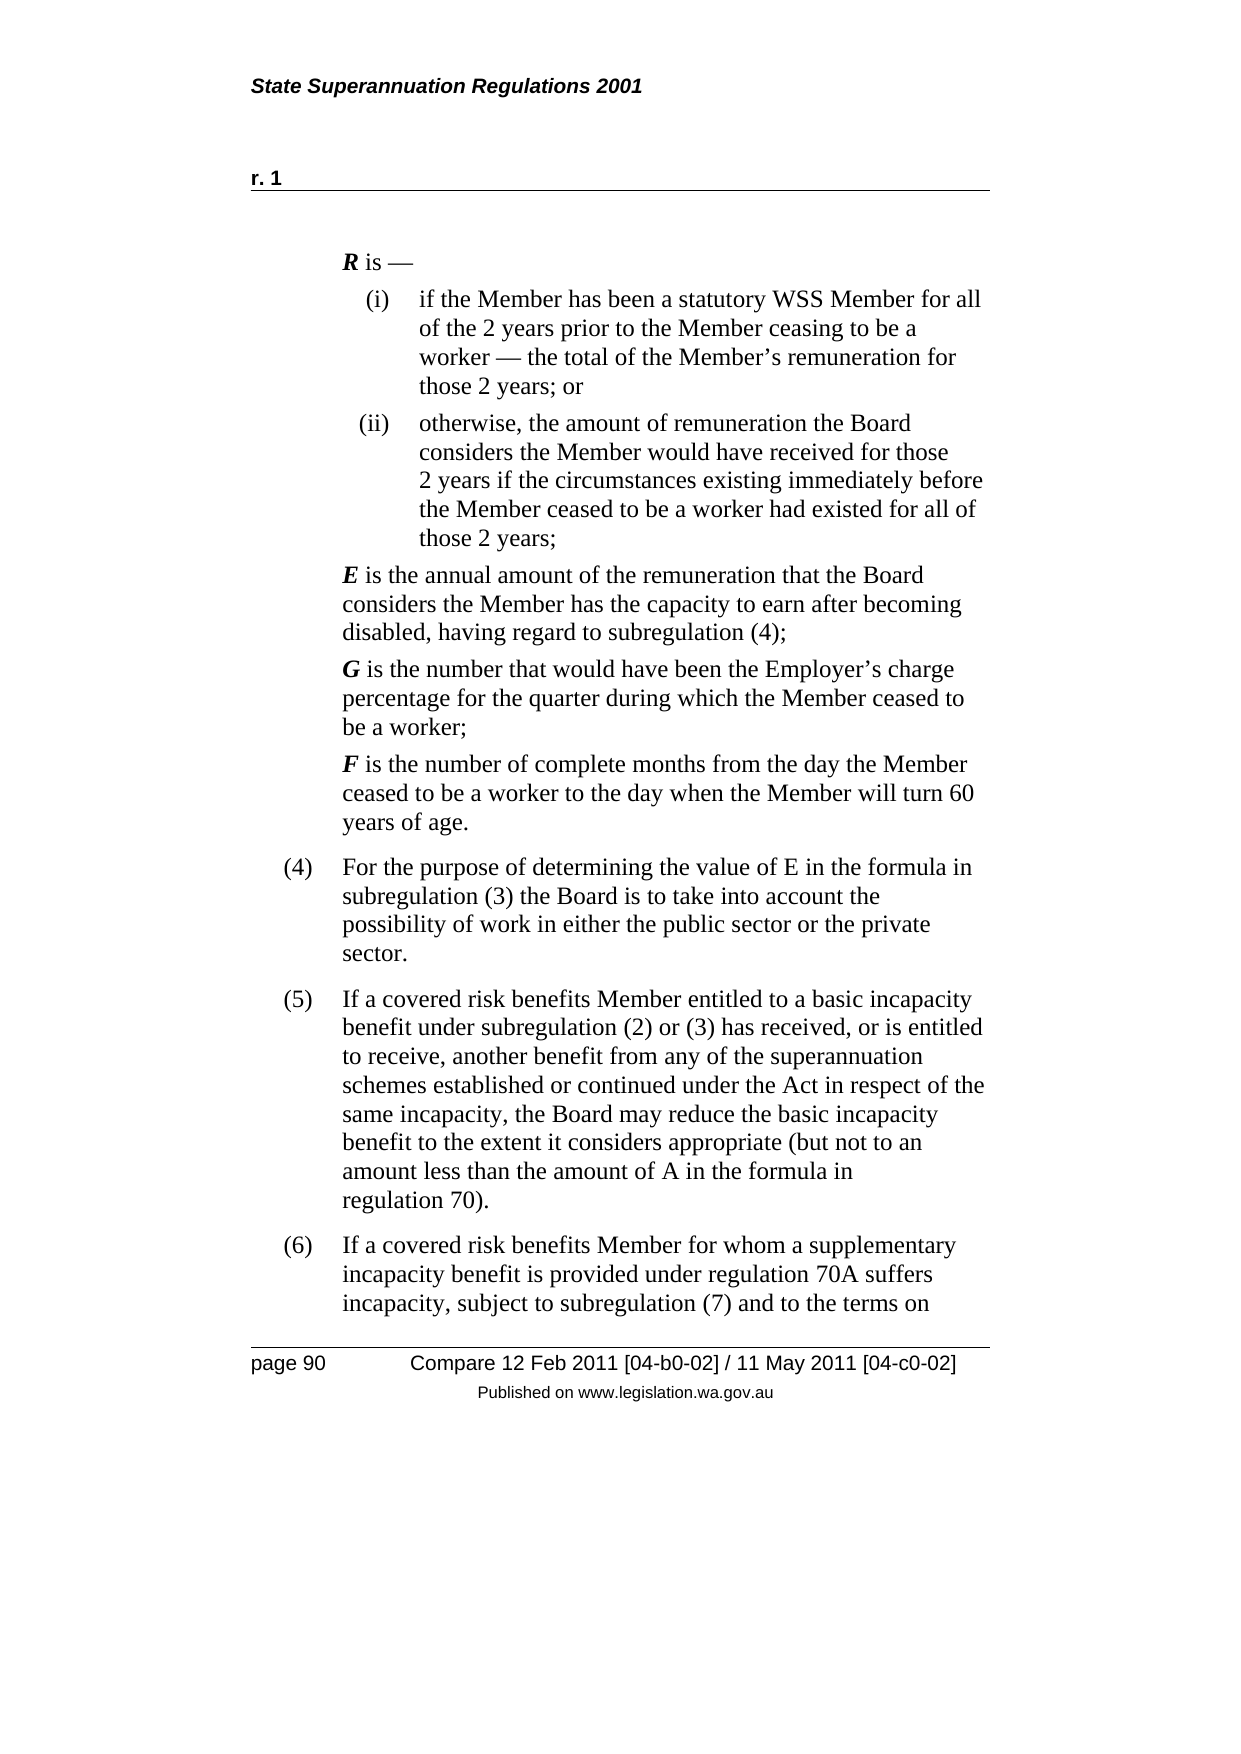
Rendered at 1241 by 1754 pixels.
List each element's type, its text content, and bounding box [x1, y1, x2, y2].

text F is the number of complete months from the day the Member ceased to be a worker to the day when the Member will turn 60 years of age. [251, 749, 990, 835]
text R is — [251, 247, 990, 276]
text (5) If a covered risk benefits Member entitled to a basic incapacity benefit under subregulation (2) or (3) has received, or is entitled to receive, another benefit from any of the superannuation schemes established or continued under the Act in respect of the same incapacity, the Board may reduce the basic incapacity benefit to the extent it considers appropriate (but not to an amount less than the amount of A in the formula in regulation 70). [251, 984, 990, 1214]
text (4) For the purpose of determining the value of E in the formula in subregulation (3) the Board is to take into account the possibility of work in either the public sector or the private sector. [251, 852, 990, 967]
text G is the number that would have been the Employer’s charge percentage for the quarter during which the Member ceased to be a worker; [251, 654, 990, 741]
text E is the annual amount of the remuneration that the Board considers the Member has the capacity to earn after becoming disabled, having regard to subregulation (4); [251, 560, 990, 646]
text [251, 1230, 990, 1317]
text (ii) otherwise, the amount of remuneration the Board considers the Member would have received for those 2 years if the circumstances existing immediately before the Member ceased to be a worker had existed for all of those 2 years; [251, 408, 990, 552]
text (i) if the Member has been a statutory WSS Member for all of the 2 years prior to the Member ceasing to be a worker — the total of the Member’s remuneration for those 2 years; or [251, 284, 990, 399]
